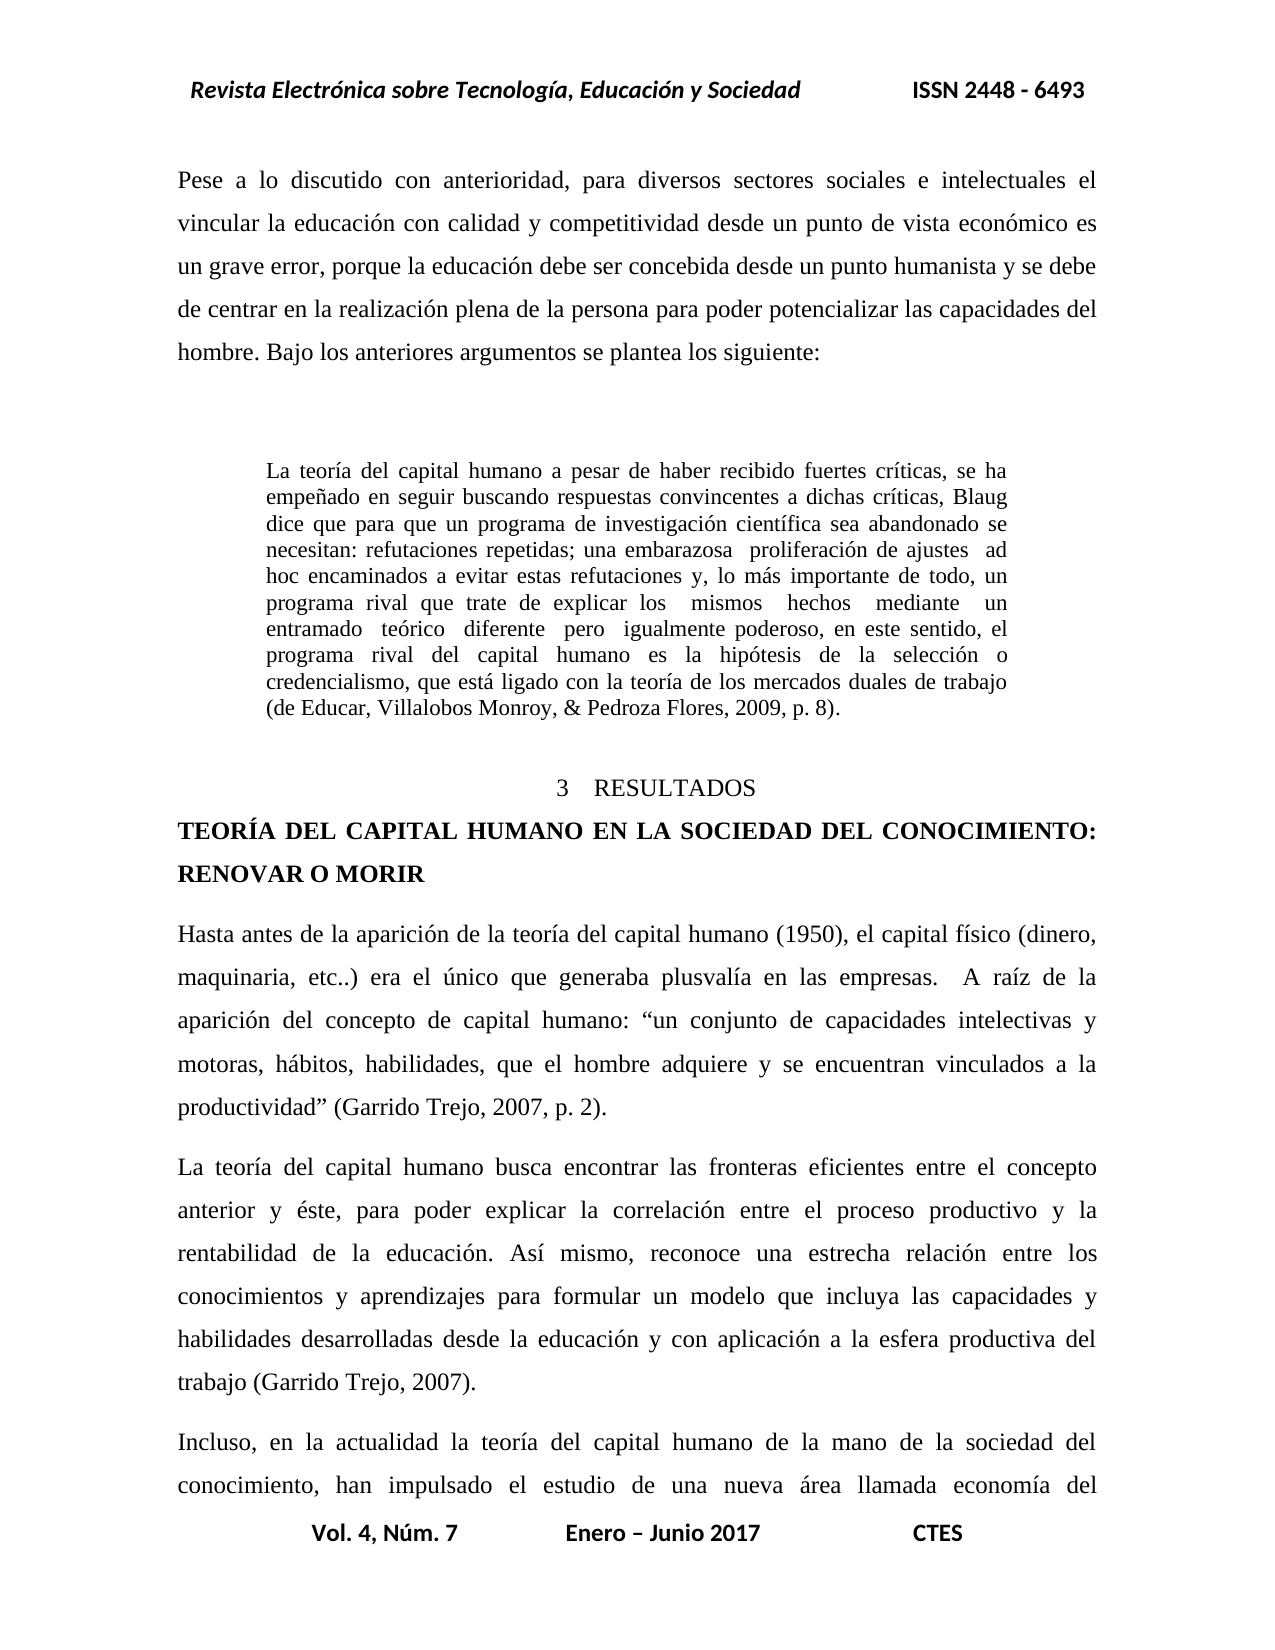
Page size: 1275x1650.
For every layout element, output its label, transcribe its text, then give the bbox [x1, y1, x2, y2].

text Pese a lo discutido con anterioridad, para diversos sectores sociales e intelectuales el vincular la educación con calidad y competitividad desde un punto de vista económico es un grave error, porque la educación debe ser concebida desde un punto humanista y se debe de centrar en la realización plena de la persona para poder potencializar las capacidades del hombre. Bajo los anteriores argumentos se plantea los siguiente: [177, 165, 1098, 366]
text Hasta antes de la aparición de la teoría del capital humano (1950), el capital físico (dinero, maquinaria, etc..) era el único que generaba plusvalía en las empresas. A raíz de la aparición del concepto de capital humano: “un conjunto de capacidades intelectivas y motoras, hábitos, habilidades, que el hombre adquiere y se encuentran vinculados a la productividad” (Garrido Trejo, 2007, p. 2). [177, 919, 1098, 1121]
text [177, 1427, 1098, 1499]
text TEORÍA DEL CAPITAL HUMANO EN LA SOCIEDAD DEL CONOCIMIENTO: RENOVAR O MORIR [177, 816, 1098, 888]
text La teoría del capital humano busca encontrar las fronteras eficientes entre el concepto anterior y éste, para poder explicar la correlación entre el proceso productivo y la rentabilidad de la educación. Así mismo, reconoce una estrecha relación entre los conocimientos y aprendizajes para formular un modelo que incluya las capacidades y habilidades desarrolladas desde la educación y con aplicación a la esfera productiva del trabajo (Garrido Trejo, 2007). [177, 1152, 1098, 1396]
list RESULTADOS [215, 773, 1098, 802]
text La teoría del capital humano a pesar de haber recibido fuertes críticas, se ha empeñado en seguir buscando respuestas convincentes a dichas críticas, Blaug dice que para que un programa de investigación científica sea abandonado se necesitan: refutaciones repetidas; una embarazosa proliferación de ajustes ad hoc encaminados a evitar estas refutaciones y, lo más importante de todo, un programa rival que trate de explicar los mismos hechos mediante un entramado teórico diferente pero igualmente poderoso, en este sentido, el programa rival del capital humano es la hipótesis de la selección o credencialismo, que está ligado con la teoría de los mercados duales de trabajo (de Educar, Villalobos Monroy, & Pedroza Flores, 2009, p. 8). [266, 457, 1009, 721]
